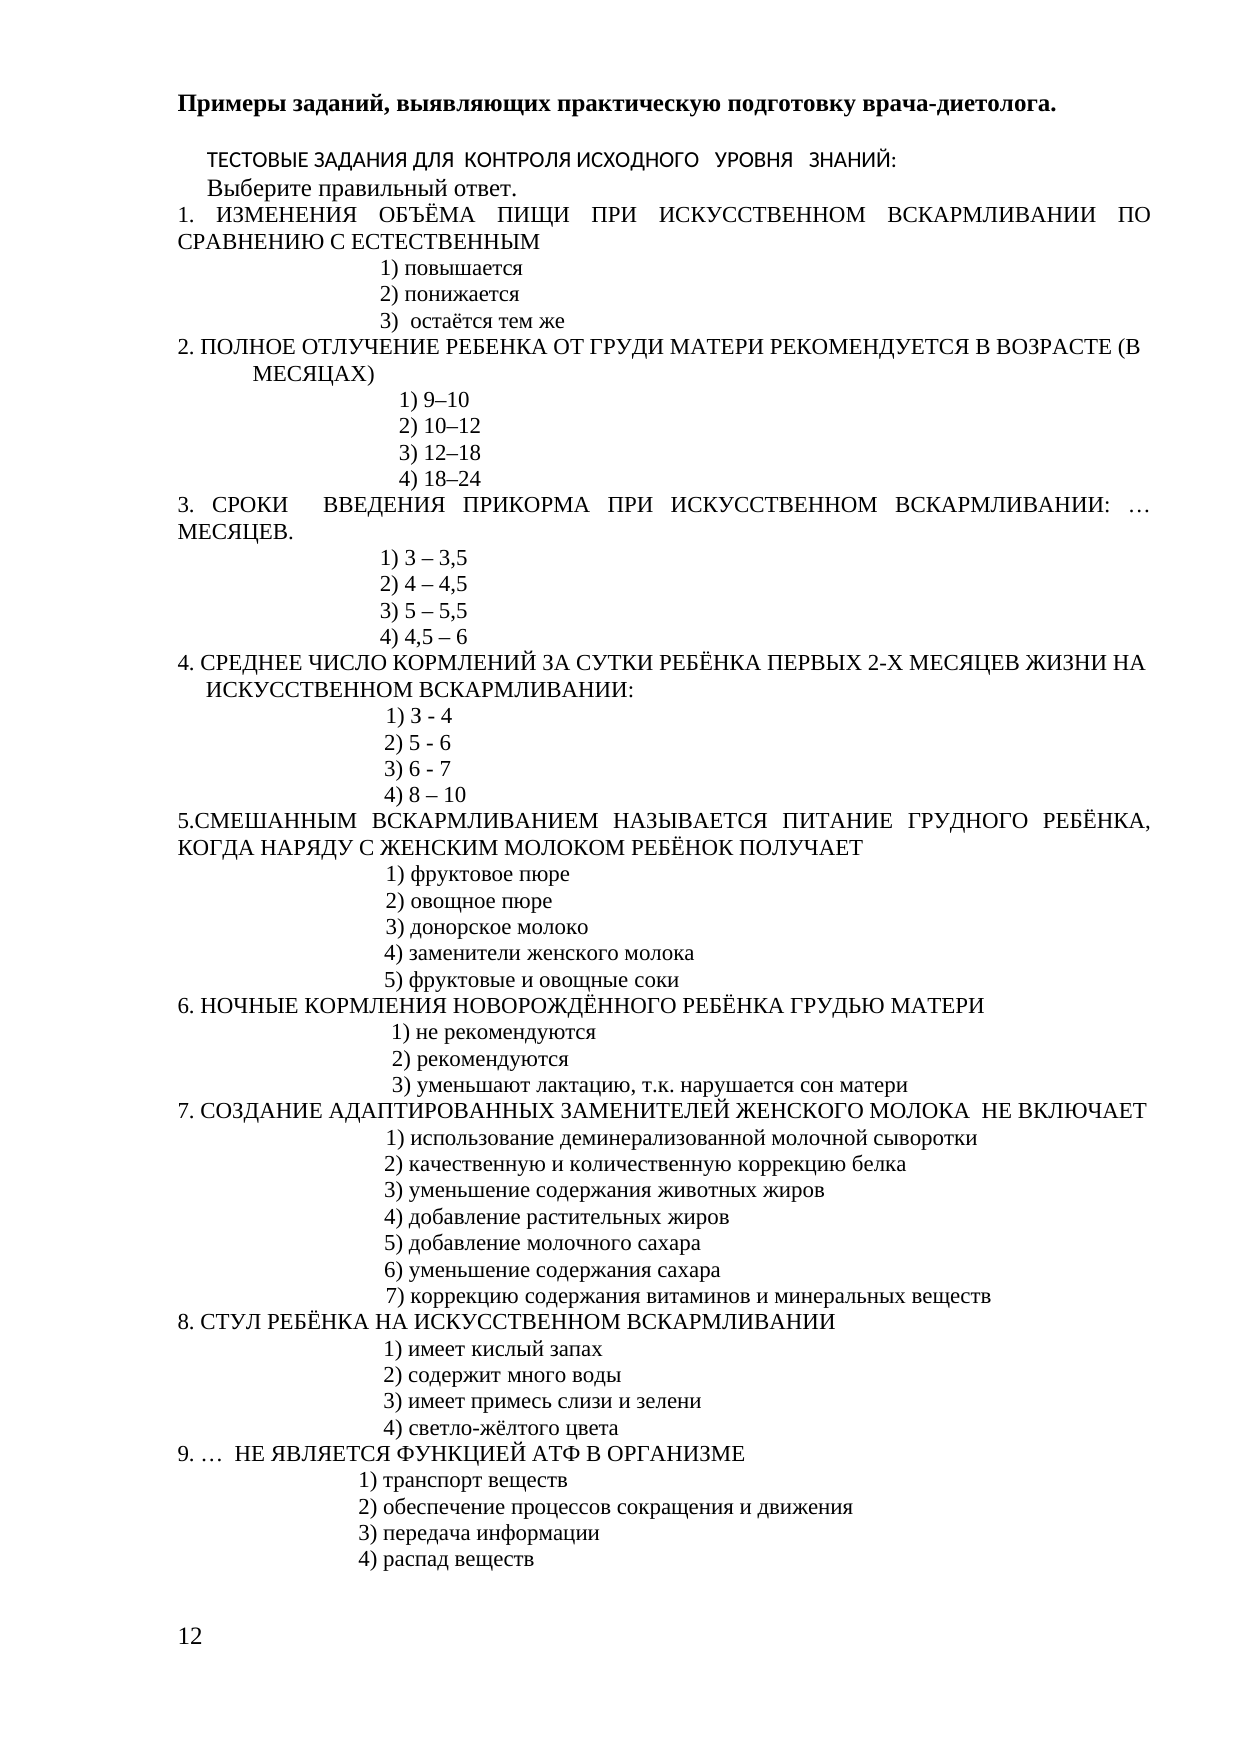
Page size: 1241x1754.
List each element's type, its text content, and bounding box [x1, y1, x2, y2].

text 3. СРОКИ ВВЕДЕНИЯ ПРИКОРМА ПРИ ИСКУССТВЕННОМ ВСКАРМЛИВАНИИ: … МЕСЯЦЕВ. [177, 491, 1151, 544]
text 3) 5 – 5,5 [177, 597, 1151, 623]
text 4) распад веществ [233, 1546, 1151, 1572]
text 3) передача информации [233, 1519, 1151, 1546]
text 1) транспорт веществ [233, 1466, 1151, 1493]
text 3) 12–18 [252, 439, 1151, 465]
text 6. НОЧНЫЕ КОРМЛЕНИЯ НОВОРОЖДЁННОГО РЕБЁНКА ГРУДЬЮ МАТЕРИ [177, 992, 1151, 1018]
text 2) понижается [177, 281, 1151, 307]
text 2) обеспечение процессов сокращения и движения [233, 1493, 1151, 1519]
text 1) 3 – 3,5 [177, 544, 1151, 570]
text 1) имеет кислый запах 2) содержит много воды 3) имеет примесь слизи и зелени 4) светло-жёлтого цвета 9. … НЕ ЯВЛЯЕТСЯ ФУНКЦИЕЙ АТФ В ОРГАНИЗМЕ [177, 1335, 1151, 1466]
text 4) 4,5 – 6 [177, 623, 1151, 649]
text 1. ИЗМЕНЕНИЯ ОБЪЁМА ПИЩИ ПРИ ИСКУССТВЕННОМ ВСКАРМЛИВАНИИ ПО СРАВНЕНИЮ С ЕСТЕСТВЕННЫМ [177, 201, 1151, 254]
text Выберите правильный ответ. [207, 173, 1157, 201]
text 3) остаётся тем же [177, 307, 1151, 333]
text 2) 4 – 4,5 [177, 570, 1151, 597]
text 1) использование деминерализованной молочной сыворотки 2) качественную и количественную коррекцию белка 3) уменьшение содержания животных жиров 4) добавление растительных жиров 5) добавление молочного сахара 6) уменьшение содержания сахара [271, 1124, 1151, 1282]
text 1) 9–10 [252, 386, 1151, 412]
text 3) донорское молоко 4) заменители женского молока 5) фруктовые и овощные соки [271, 913, 1151, 992]
text 4) 18–24 [252, 465, 1151, 491]
text Примеры заданий, выявляющих практическую подготовку врача-диетолога. [177, 88, 1151, 117]
text 4. СРЕДНЕЕ ЧИСЛО КОРМЛЕНИЙ ЗА СУТКИ РЕБЁНКА ПЕРВЫХ 2-Х МЕСЯЦЕВ ЖИЗНИ НА [177, 649, 1151, 676]
text 1) повышается [177, 254, 1151, 281]
text 1) не рекомендуются 2) рекомендуются 3) уменьшают лактацию, т.к. нарушается сон матери [271, 1018, 1151, 1097]
text 7) коррекцию содержания витаминов и минеральных веществ [271, 1282, 1151, 1308]
text 1) З - 4 2) 5 - 6 3) 6 - 7 4) 8 – 10 [271, 702, 1151, 808]
text 1) фруктовое пюре [271, 860, 1151, 887]
text 5.СМЕШАННЫМ ВСКАРМЛИВАНИЕМ НАЗЫВАЕТСЯ ПИТАНИЕ ГРУДНОГО РЕБЁНКА, КОГДА НАРЯДУ С ЖЕНСКИМ МОЛОКОМ РЕБЁНОК ПОЛУЧАЕТ [177, 808, 1151, 860]
text ИСКУССТВЕННОМ ВСКАРМЛИВАНИИ: [177, 676, 1151, 702]
text 2) овощное пюре [271, 887, 1151, 913]
text 7. СОЗДАНИЕ АДАПТИРОВАННЫХ ЗАМЕНИТЕЛЕЙ ЖЕНСКОГО МОЛОКА НЕ ВКЛЮЧАЕТ [177, 1097, 1151, 1124]
text 2. ПОЛНОЕ ОТЛУЧЕНИЕ РЕБЕНКА ОТ ГРУДИ МАТЕРИ РЕКОМЕНДУЕТСЯ В ВОЗРАСТЕ (В МЕСЯЦАХ) [177, 333, 1151, 386]
text ТЕСТОВЫЕ ЗАДАНИЯ ДЛЯ КОНТРОЛЯ ИСХОДНОГО УРОВНЯ ЗНАНИЙ: [207, 145, 1157, 173]
text 2) 10–12 [252, 412, 1151, 439]
text 8. СТУЛ РЕБЁНКА НА ИСКУССТВЕННОМ ВСКАРМЛИВАНИИ [177, 1308, 1151, 1335]
